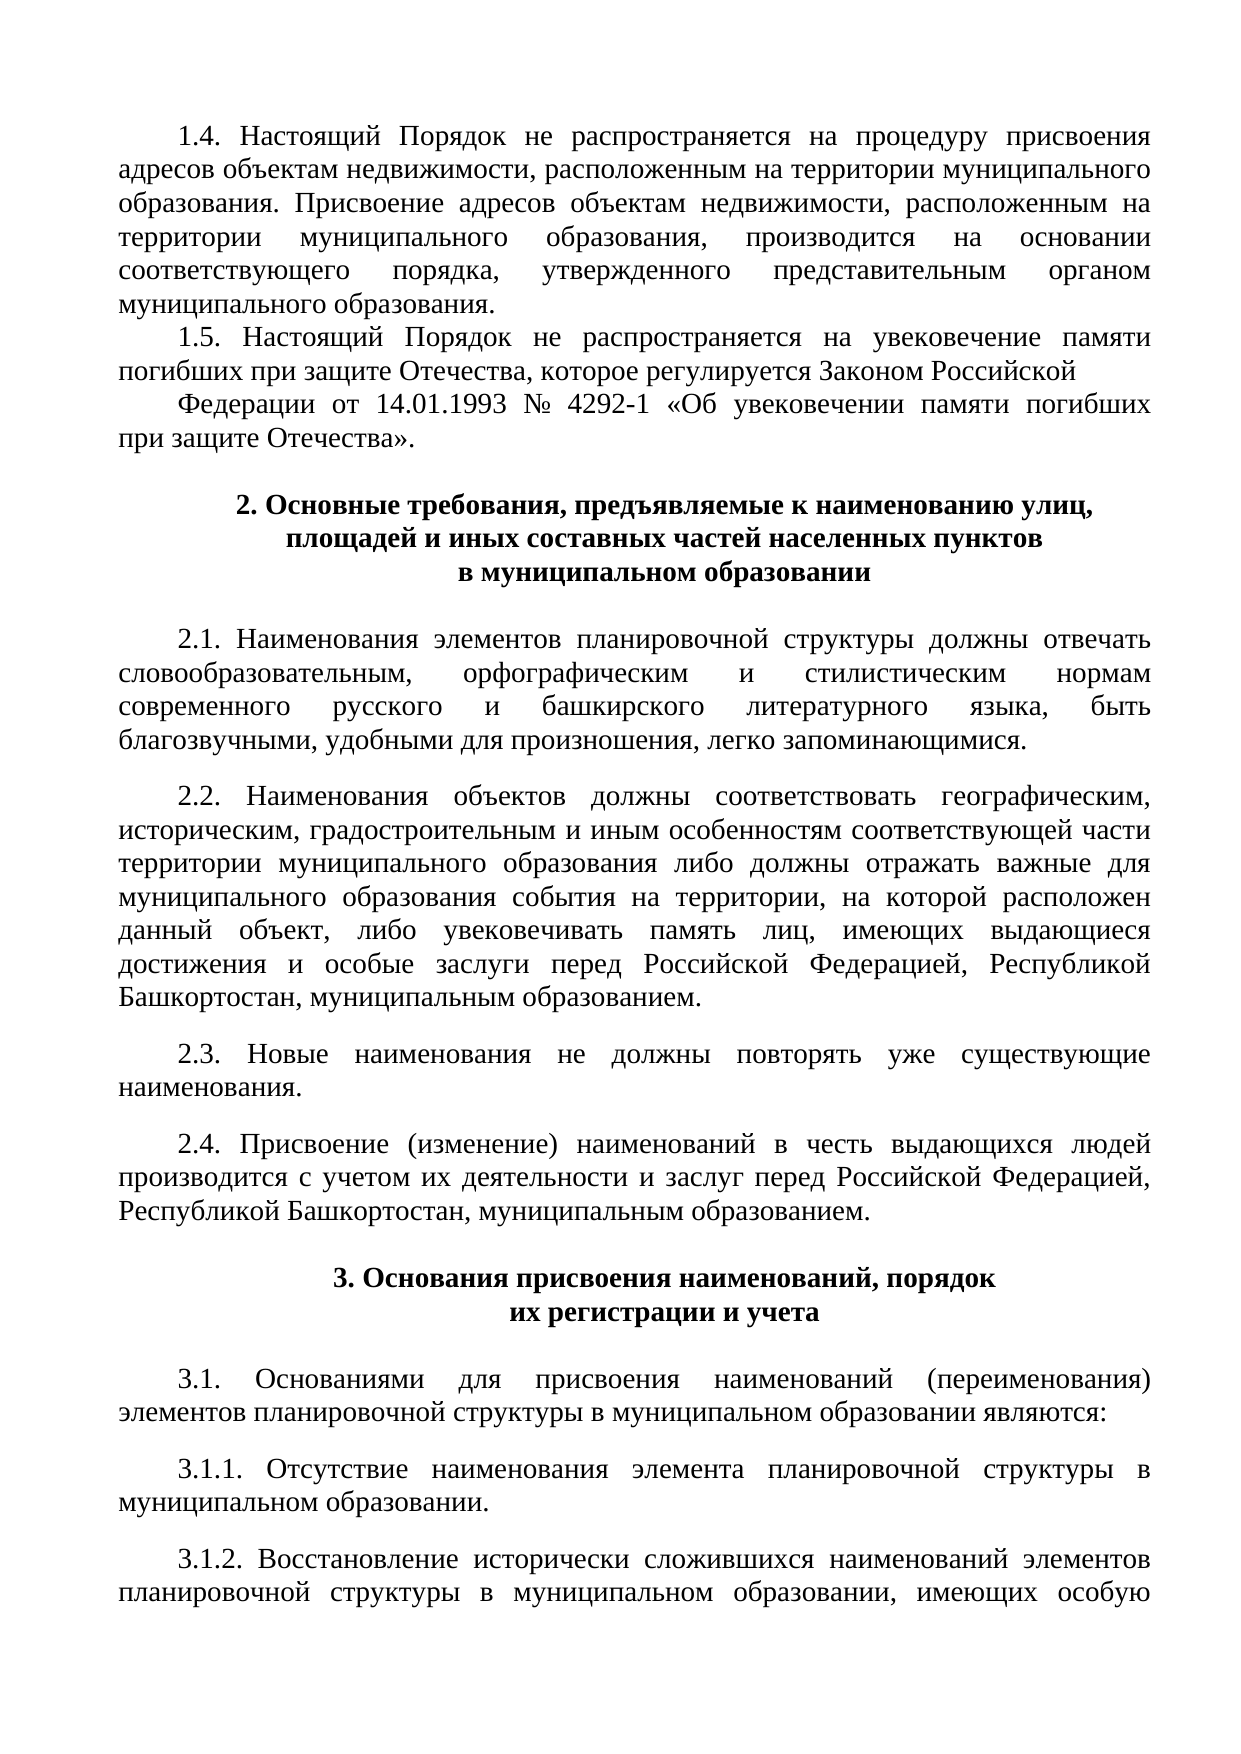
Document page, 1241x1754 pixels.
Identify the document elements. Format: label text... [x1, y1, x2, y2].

title Федерации от 14.01.1993 № 4292-1 «Об увековечении памяти погибших при защите Отечества». [118, 386, 1152, 453]
text 2.4. Присвоение (изменение) наименований в честь выдающихся людей производится с учетом их деятельности и заслуг перед Российской Федерацией, Республикой Башкортостан, муниципальным образованием. [118, 1126, 1152, 1227]
title площадей и иных составных частей населенных пунктов [118, 521, 1152, 554]
text 3.1. Основаниями для присвоения наименований (переименования) элементов планировочной структуры в муниципальном образовании являются: [118, 1361, 1152, 1428]
title 3. Основания присвоения наименований, порядок [118, 1260, 1152, 1294]
text 2.1. Наименования элементов планировочной структуры должны отвечать словообразовательным, орфографическим и стилистическим нормам современного русского и башкирского литературного языка, быть благозвучными, удобными для произношения, легко запоминающимися. [118, 621, 1152, 755]
text 3.1.1. Отсутствие наименования элемента планировочной структуры в муниципальном образовании. [118, 1451, 1152, 1518]
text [118, 1541, 1152, 1608]
title 2. Основные требования, предъявляемые к наименованию улиц, [118, 487, 1152, 521]
title их регистрации и учета [118, 1294, 1152, 1327]
text 2.3. Новые наименования не должны повторять уже существующие наименования. [118, 1036, 1152, 1103]
text 1.4. Настоящий Порядок не распространяется на процедуру присвоения адресов объектам недвижимости, расположенным на территории муниципального образования. Присвоение адресов объектам недвижимости, расположенным на территории муниципального образования, производится на основании соответствующего порядка, утвержденного представительным органом муниципального образования. [118, 118, 1152, 319]
title в муниципальном образовании [118, 554, 1152, 588]
text 1.5. Настоящий Порядок не распространяется на увековечение памяти погибших при защите Отечества, которое регулируется Законом Российской [118, 319, 1152, 386]
text 2.2. Наименования объектов должны соответствовать географическим, историческим, градостроительным и иным особенностям соответствующей части территории муниципального образования либо должны отражать важные для муниципального образования события на территории, на которой расположен данный объект, либо увековечивать память лиц, имеющих выдающиеся достижения и особые заслуги перед Российской Федерацией, Республикой Башкортостан, муниципальным образованием. [118, 778, 1152, 1013]
